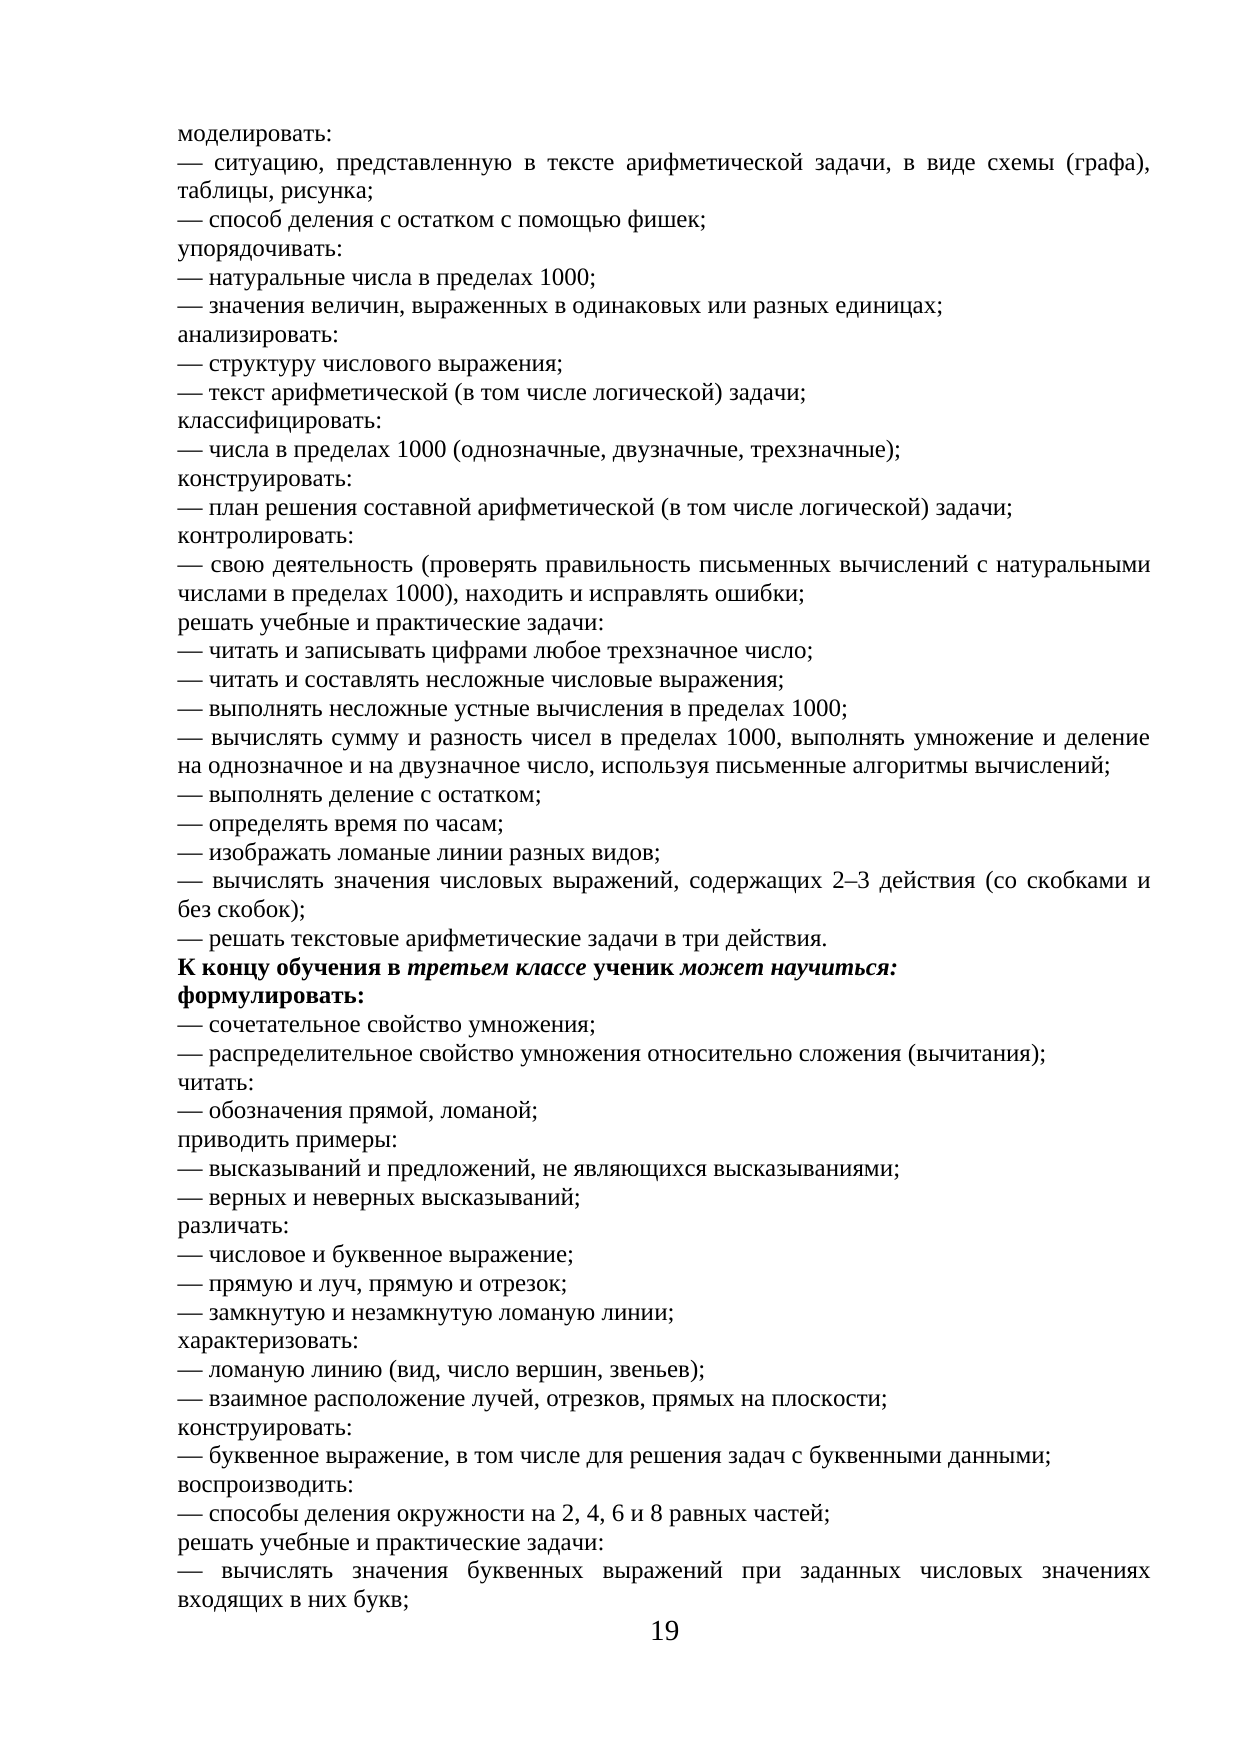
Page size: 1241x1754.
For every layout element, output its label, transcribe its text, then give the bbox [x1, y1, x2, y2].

text — натуральные числа в пределах 1000; [177, 262, 1152, 291]
text — способы деления окружности на 2, 4, 6 и 8 равных частей; [177, 1498, 1152, 1527]
text решать учебные и практические задачи: [177, 1527, 1152, 1556]
text — значения величин, выраженных в одинаковых или разных единицах; [177, 291, 1152, 319]
text — выполнять деление с остатком; [177, 779, 1152, 808]
text — текст арифметической (в том числе логической) задачи; [177, 377, 1152, 406]
text классифицировать: [177, 406, 1152, 434]
text — распределительное свойство умножения относительно сложения (вычитания); [177, 1038, 1152, 1067]
text — читать и записывать цифрами любое трехзначное число; [177, 636, 1152, 664]
text характеризовать: [177, 1326, 1152, 1354]
text — замкнутую и незамкнутую ломаную линии; [177, 1297, 1152, 1326]
text конструировать: [177, 1412, 1152, 1441]
text К концу обучения в третьем классе ученик может научиться: [177, 952, 1152, 981]
text — прямую и луч, прямую и отрезок; [177, 1268, 1152, 1297]
text формулировать: [177, 981, 1152, 1009]
text упорядочивать: [177, 233, 1152, 262]
text — вычислять значения числовых выражений, содержащих 2–3 действия (со скобками и без скобок); [177, 866, 1152, 923]
text — читать и составлять несложные числовые выражения; [177, 664, 1152, 693]
text — выполнять несложные устные вычисления в пределах 1000; [177, 693, 1152, 722]
text — вычислять значения буквенных выражений при заданных числовых значениях входящих в них букв; [177, 1556, 1152, 1613]
text читать: [177, 1067, 1152, 1096]
text — план решения составной арифметической (в том числе логической) задачи; [177, 492, 1152, 521]
text — верных и неверных высказываний; [177, 1182, 1152, 1211]
text — решать текстовые арифметические задачи в три действия. [177, 923, 1152, 952]
text — числовое и буквенное выражение; [177, 1239, 1152, 1268]
text — структуру числового выражения; [177, 348, 1152, 377]
text — взаимное расположение лучей, отрезков, прямых на плоскости; [177, 1383, 1152, 1412]
text — способ деления с остатком с помощью фишек; [177, 204, 1152, 233]
text — определять время по часам; [177, 808, 1152, 837]
text — вычислять сумму и разность чисел в пределах 1000, выполнять умножение и деление на однозначное и на двузначное число, используя письменные алгоритмы вычислений; [177, 722, 1152, 779]
text моделировать: [177, 118, 1152, 147]
text — свою деятельность (проверять правильность письменных вычислений с натуральными числами в пределах 1000), находить и исправлять ошибки; [177, 549, 1152, 607]
text — изображать ломаные линии разных видов; [177, 837, 1152, 866]
text — ситуацию, представленную в тексте арифметической задачи, в виде схемы (графа), таблицы, рисунка; [177, 147, 1152, 204]
text решать учебные и практические задачи: [177, 607, 1152, 636]
text конструировать: [177, 463, 1152, 492]
text — высказываний и предложений, не являющихся высказываниями; [177, 1153, 1152, 1182]
text анализировать: [177, 319, 1152, 348]
text различать: [177, 1211, 1152, 1239]
text приводить примеры: [177, 1124, 1152, 1153]
text — буквенное выражение, в том числе для решения задач с буквенными данными; [177, 1441, 1152, 1469]
text — числа в пределах 1000 (однозначные, двузначные, трехзначные); [177, 434, 1152, 463]
text контролировать: [177, 521, 1152, 549]
text — сочетательное свойство умножения; [177, 1009, 1152, 1038]
text — ломаную линию (вид, число вершин, звеньев); [177, 1354, 1152, 1383]
text воспроизводить: [177, 1469, 1152, 1498]
text — обозначения прямой, ломаной; [177, 1096, 1152, 1124]
